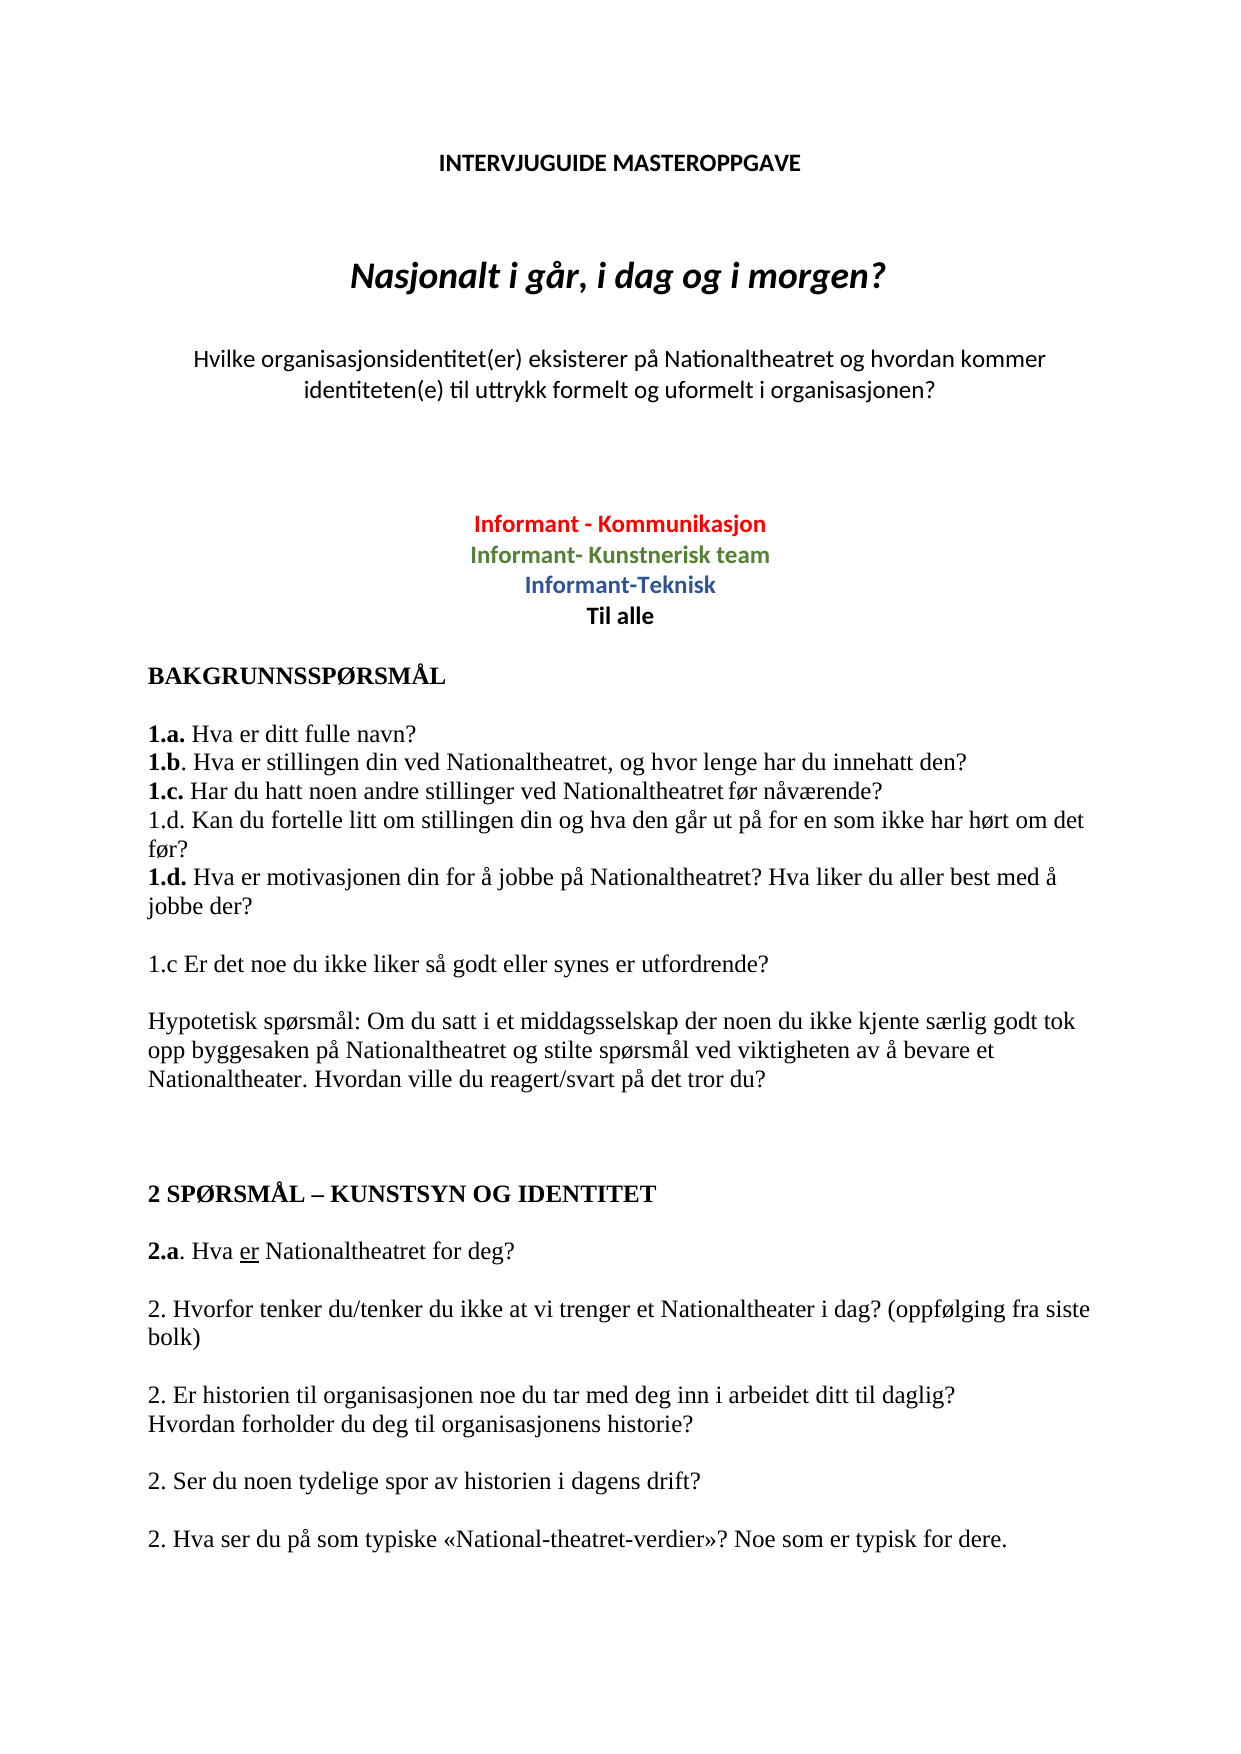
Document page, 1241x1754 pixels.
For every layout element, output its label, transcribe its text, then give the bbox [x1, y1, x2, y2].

text Til alle [148, 600, 1093, 631]
text BAKGRUNNSSPØRSMÅL [148, 661, 1093, 690]
text 2. Er historien til organisasjonen noe du tar med deg inn i arbeidet ditt til daglig? [148, 1380, 1093, 1409]
text 2. Hva ser du på som typiske «National-theatret-verdier»? Noe som er typisk for dere. [148, 1524, 1093, 1552]
text 1.d. Kan du fortelle litt om stillingen din og hva den går ut på for en som ikke har hørt om det før? [148, 805, 1093, 862]
text Hvordan forholder du deg til organisasjonens historie? [148, 1409, 1093, 1437]
text Informant - Kommunikasjon [148, 509, 1093, 539]
text Informant- Kunstnerisk team [148, 539, 1093, 570]
text 2. Ser du noen tydelige spor av historien i dagens drift? [148, 1466, 1093, 1495]
text Hvilke organisasjonsidentitet(er) eksisterer på Nationaltheatret og hvordan kommer identiteten(e) til uttrykk formelt og uformelt i organisasjonen? [148, 343, 1093, 404]
text 1.b. Hva er stillingen din ved Nationaltheatret, og hvor lenge har du innehatt den? [148, 747, 1093, 776]
text 1.c Er det noe du ikke liker så godt eller synes er utfordrende? [148, 949, 1093, 977]
text 1.c. Har du hatt noen andre stillinger ved Nationaltheatret før nåværende? [148, 776, 1093, 805]
text INTERVJUGUIDE MASTEROPPGAVE [148, 148, 1093, 178]
text Nasjonalt i går, i dag og i morgen? [148, 252, 1093, 298]
text 1.a. Hva er ditt fulle navn? [148, 719, 1093, 747]
text 2. Hvorfor tenker du/tenker du ikke at vi trenger et Nationaltheater i dag? (oppfølging fra siste bolk) [148, 1294, 1093, 1351]
text 2 SPØRSMÅL – KUNSTSYN OG IDENTITET [148, 1179, 1093, 1207]
text 1.d. Hva er motivasjonen din for å jobbe på Nationaltheatret? Hva liker du aller best med å jobbe der? [148, 862, 1093, 920]
text Informant-Teknisk [148, 570, 1093, 600]
text 2.a. Hva er Nationaltheatret for deg? [148, 1236, 1093, 1265]
text Hypotetisk spørsmål: Om du satt i et middagsselskap der noen du ikke kjente særlig godt tok opp byggesaken på Nationaltheatret og stilte spørsmål ved viktigheten av å bevare et Nationaltheater. Hvordan ville du reagert/svart på det tror du? [148, 1006, 1093, 1092]
